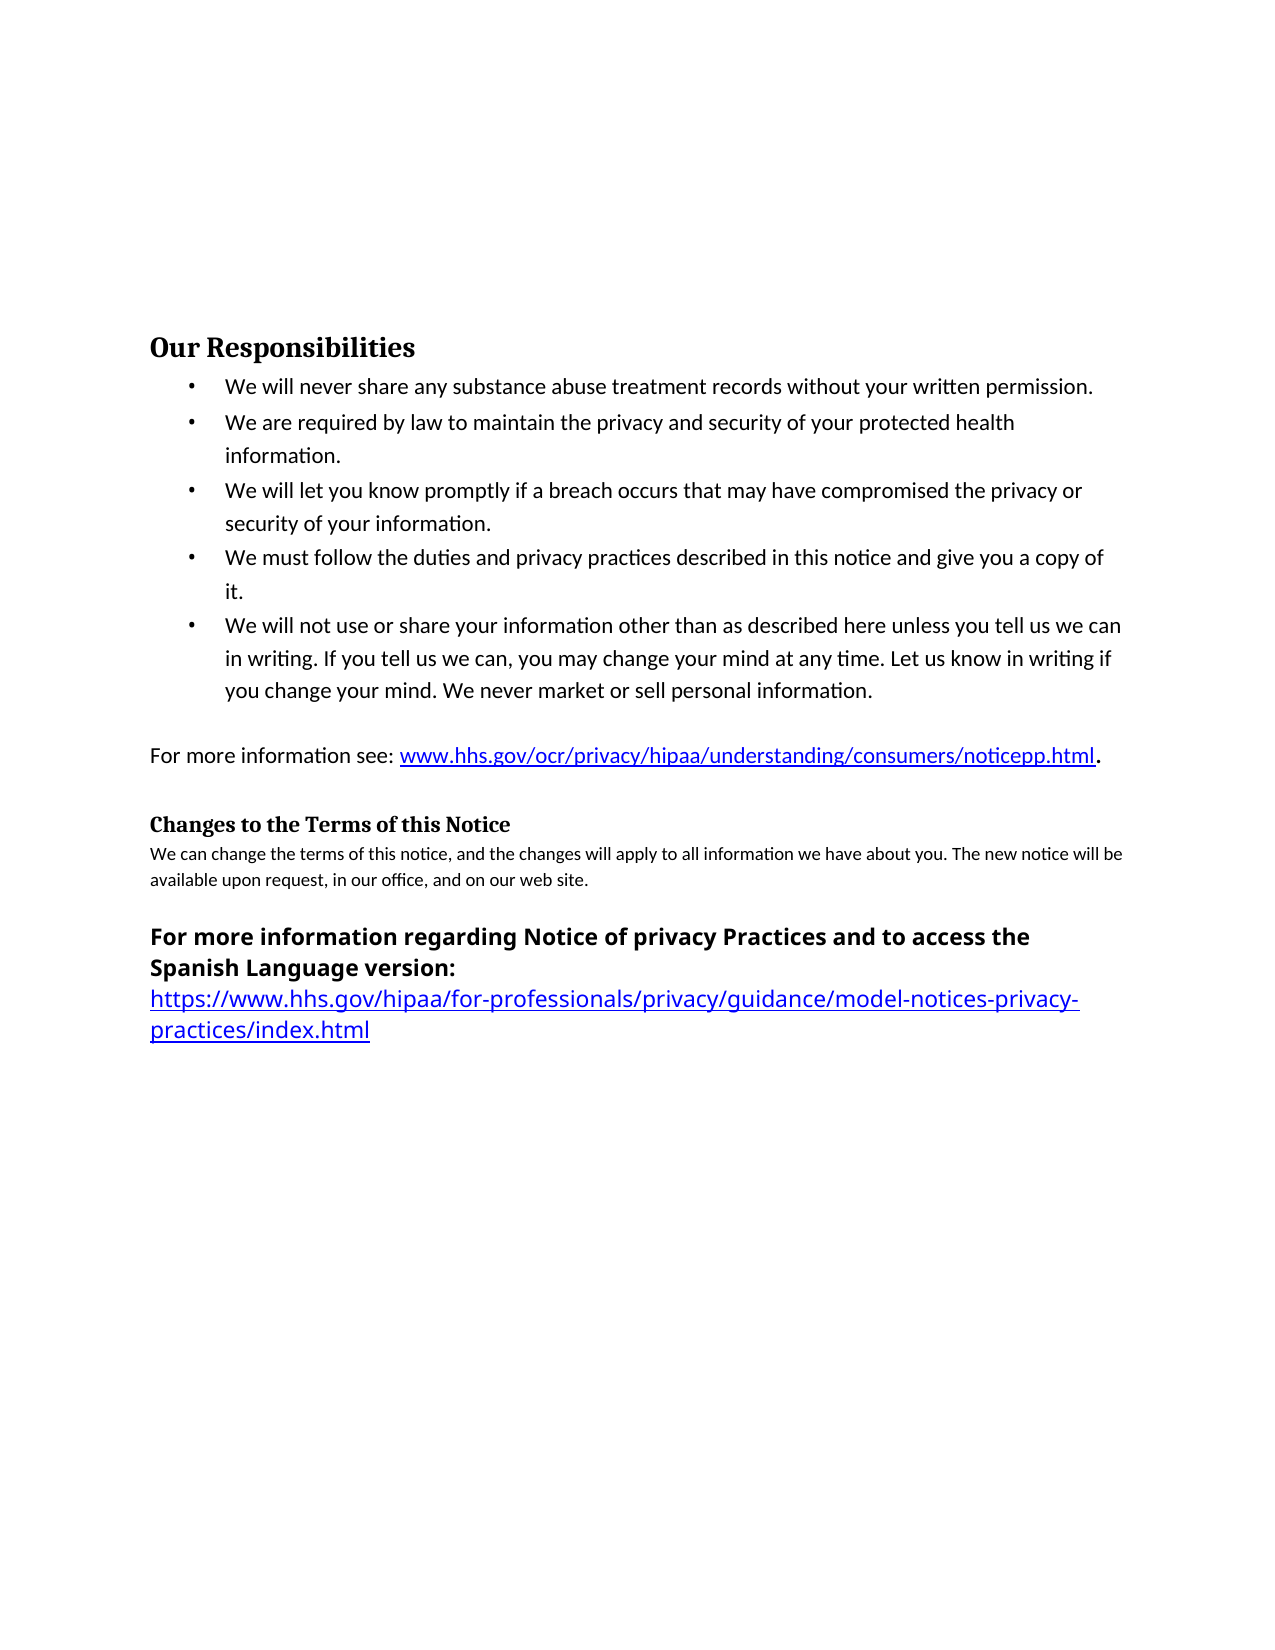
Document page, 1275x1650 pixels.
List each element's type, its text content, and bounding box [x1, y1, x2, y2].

text Changes to the Terms of this Notice [150, 812, 1125, 838]
text We can change the terms of this notice, and the changes will apply to all information we have about you. The new notice will be available upon request, in our office, and on our web site. [150, 842, 1125, 891]
list We will let you know promptly if a breach occurs that may have compromised the privacy or security of your information. [187, 474, 1125, 537]
text For more information regarding Notice of privacy Practices and to access the Spanish Language version: [150, 921, 1125, 983]
list We must follow the duties and privacy practices described in this notice and give you a copy of it. [187, 541, 1125, 605]
text https://www.hhs.gov/hipaa/for-professionals/privacy/guidance/model-notices-privacy-practices/index.html [150, 983, 1125, 1046]
text For more information see: www.hhs.gov/ocr/privacy/hipaa/understanding/consumers/noticepp.html. [150, 741, 1125, 769]
text Our Responsibilities [150, 332, 1125, 365]
list We will not use or share your information other than as described here unless you tell us we can in writing. If you tell us we can, you may change your mind at any time. Let us know in writing if you change your mind. We never market or sell personal information. [187, 609, 1125, 704]
list We will never share any substance abuse treatment records without your written permission. [187, 370, 1125, 401]
list We are required by law to maintain the privacy and security of your protected health information. [187, 406, 1125, 469]
